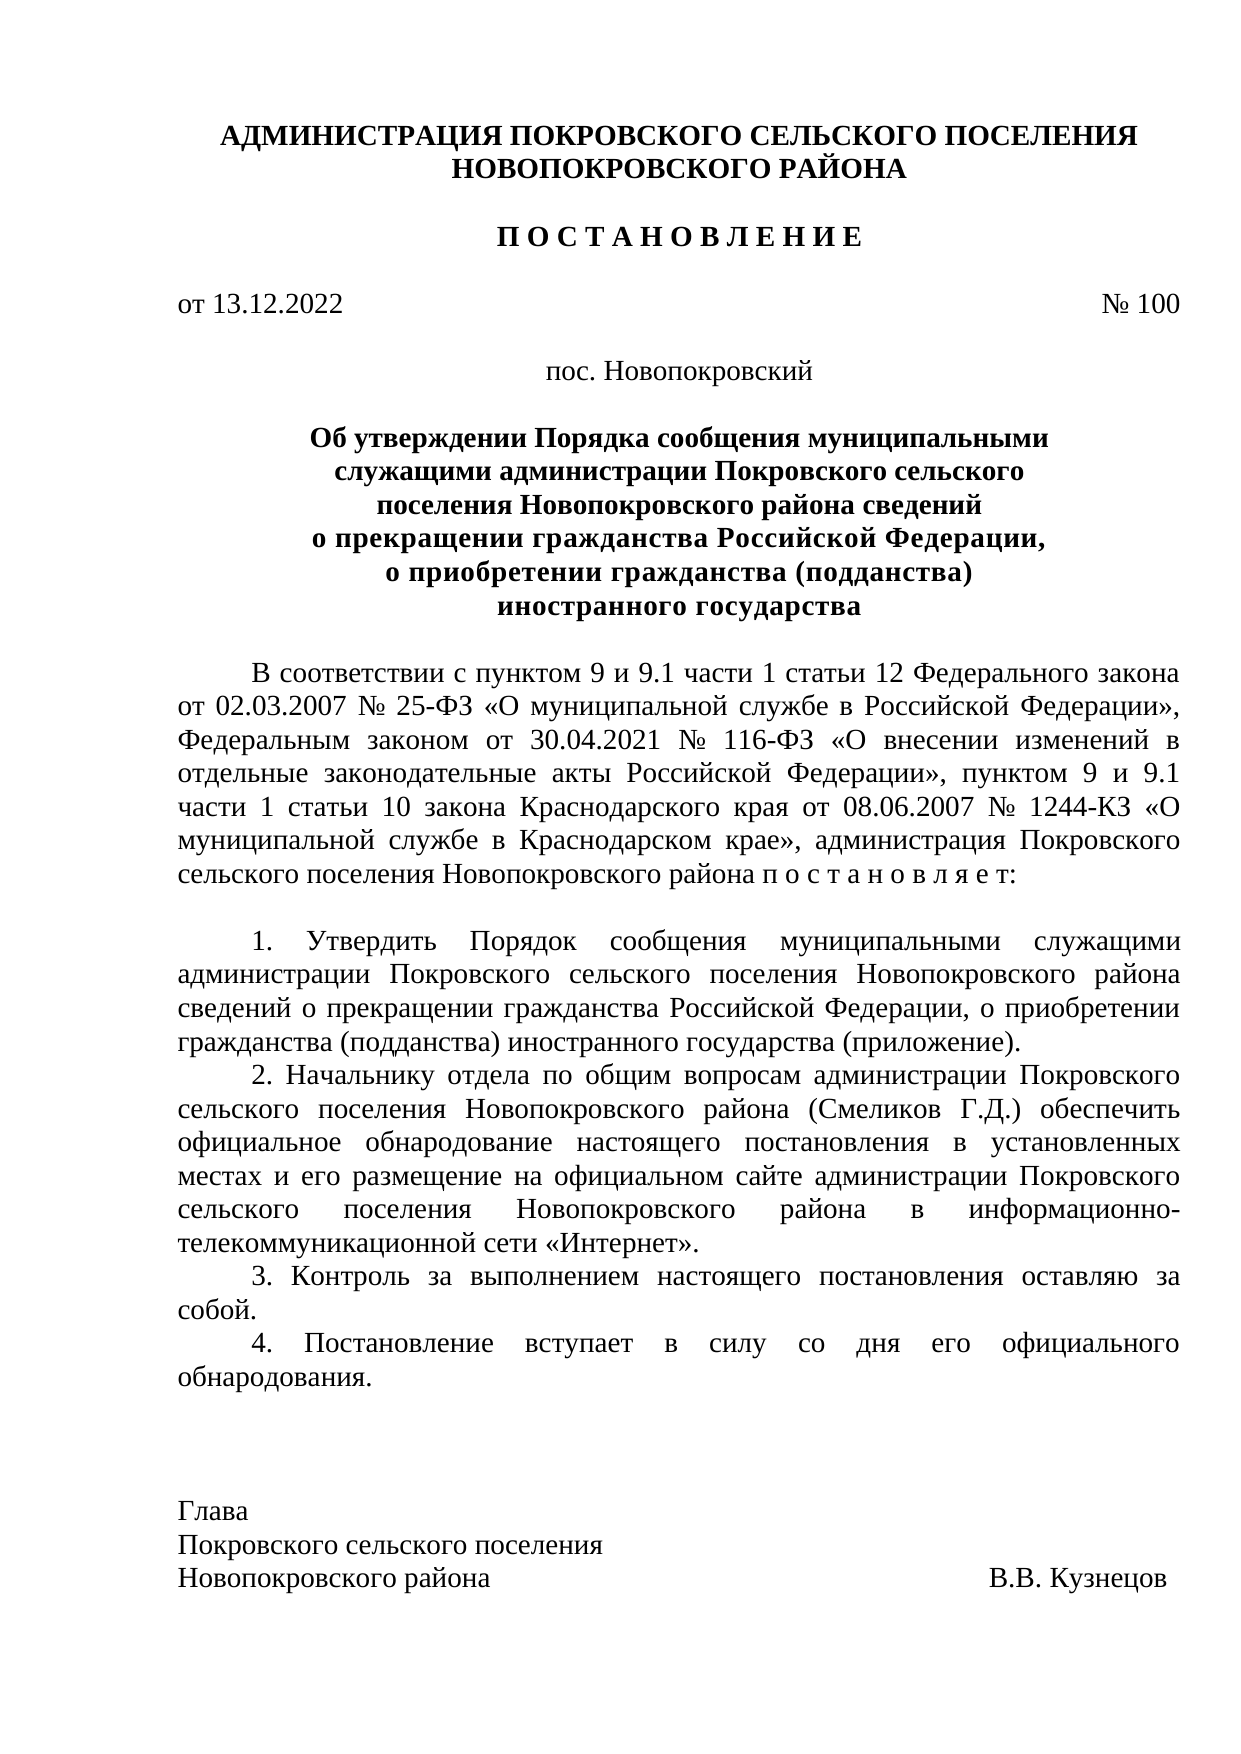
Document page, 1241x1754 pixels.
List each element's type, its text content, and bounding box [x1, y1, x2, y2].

text 1. Утвердить Порядок сообщения муниципальными служащими администрации Покровского сельского поселения Новопокровского района сведений о прекращении гражданства Российской Федерации, о приобретении гражданства (подданства) иностранного государства (приложение). [177, 923, 1181, 1057]
text 4. Постановление вступает в силу со дня его официального обнародования. [177, 1326, 1181, 1393]
text 3. Контроль за выполнением настоящего постановления оставляю за собой. [177, 1258, 1181, 1326]
text П О С Т А Н О В Л Е Н И Е [177, 219, 1181, 252]
text В соответствии с пунктом 9 и 9.1 части 1 статьи 12 Федерального закона от 02.03.2007 № 25-ФЗ «О муниципальной службе в Российской Федерации», Федеральным законом от 30.04.2021 № 116-ФЗ «О внесении изменений в отдельные законодательные акты Российской Федерации», пунктом 9 и 9.1 части 1 статьи 10 закона Краснодарского края от 08.06.2007 № 1244-КЗ «О муниципальной службе в Краснодарском крае», администрация Покровского сельского поселения Новопокровского района п о с т а н о в л я е т: [177, 655, 1181, 889]
text о прекращении гражданства Российской Федерации, [295, 521, 1063, 554]
text 2. Начальнику отдела по общим вопросам администрации Покровского сельского поселения Новопокровского района (Смеликов Г.Д.) обеспечить официальное обнародование настоящего постановления в установленных местах и его размещение на официальном сайте администрации Покровского сельского поселения Новопокровского района в информационно-телекоммуникационной сети «Интернет». [177, 1057, 1181, 1258]
title пос. Новопокровский [177, 353, 1181, 386]
text Новопокровского района В.В. Кузнецов [177, 1560, 1181, 1594]
text АДМИНИСТРАЦИЯ ПОКРОВСКОГО СЕЛЬСКОГО ПОСЕЛЕНИЯ НОВОПОКРОВСКОГО РАЙОНА [177, 118, 1181, 185]
title от 13.12.2022 № 100 [177, 286, 1181, 319]
text о приобретении гражданства (подданства) иностранного государства [295, 554, 1063, 621]
text Глава [177, 1493, 1181, 1527]
text Об утверждении Порядка сообщения муниципальными служащими администрации Покровского сельского поселения Новопокровского района сведений [295, 420, 1063, 521]
text Покровского сельского поселения [177, 1527, 1181, 1560]
